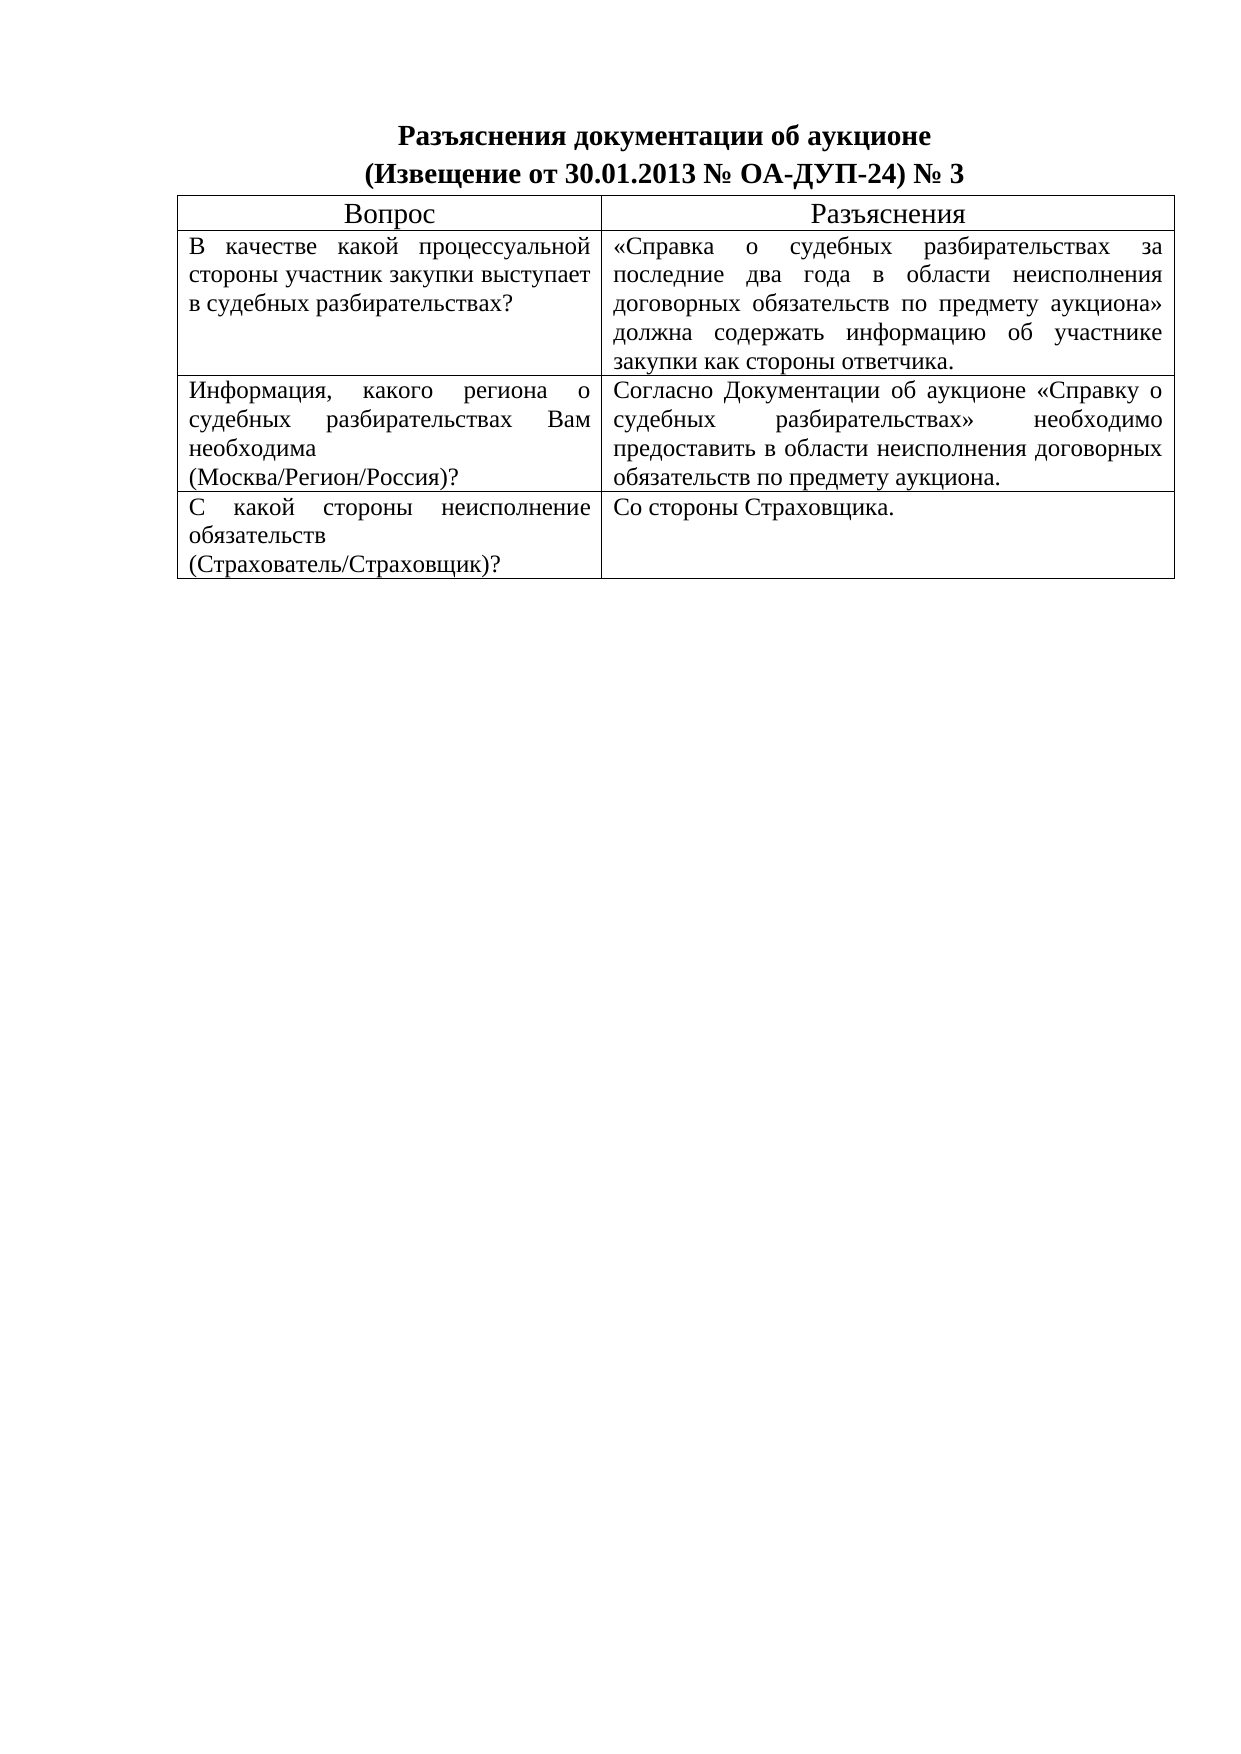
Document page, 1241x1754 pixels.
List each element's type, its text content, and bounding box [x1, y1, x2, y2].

table_header Разъяснения [602, 196, 1174, 230]
table_cell Согласно Документации об аукционе «Справку о судебных разбирательствах» необходимо предоставить в области неисполнения договорных обязательств по предмету аукциона. [602, 376, 1174, 491]
table_header Вопрос [178, 196, 601, 230]
table_cell В качестве какой процессуальной стороны участник закупки выступает в судебных разбирательствах? [178, 231, 601, 374]
text Разъяснения документации об аукционе [177, 118, 1152, 152]
table_cell Информация, какого региона о судебных разбирательствах Вам необходима (Москва/Регион/Россия)? [178, 376, 601, 491]
text (Извещение от 30.01.2013 № ОА-ДУП-24) № 3 [177, 157, 1152, 190]
table_cell «Справка о судебных разбирательствах за последние два года в области неисполнения договорных обязательств по предмету аукциона» должна содержать информацию об участнике закупки как стороны ответчика. [602, 231, 1174, 374]
table_cell С какой стороны неисполнение обязательств (Страхователь/Страховщик)? [178, 492, 601, 578]
table_cell Со стороны Страховщика. [602, 492, 1174, 578]
